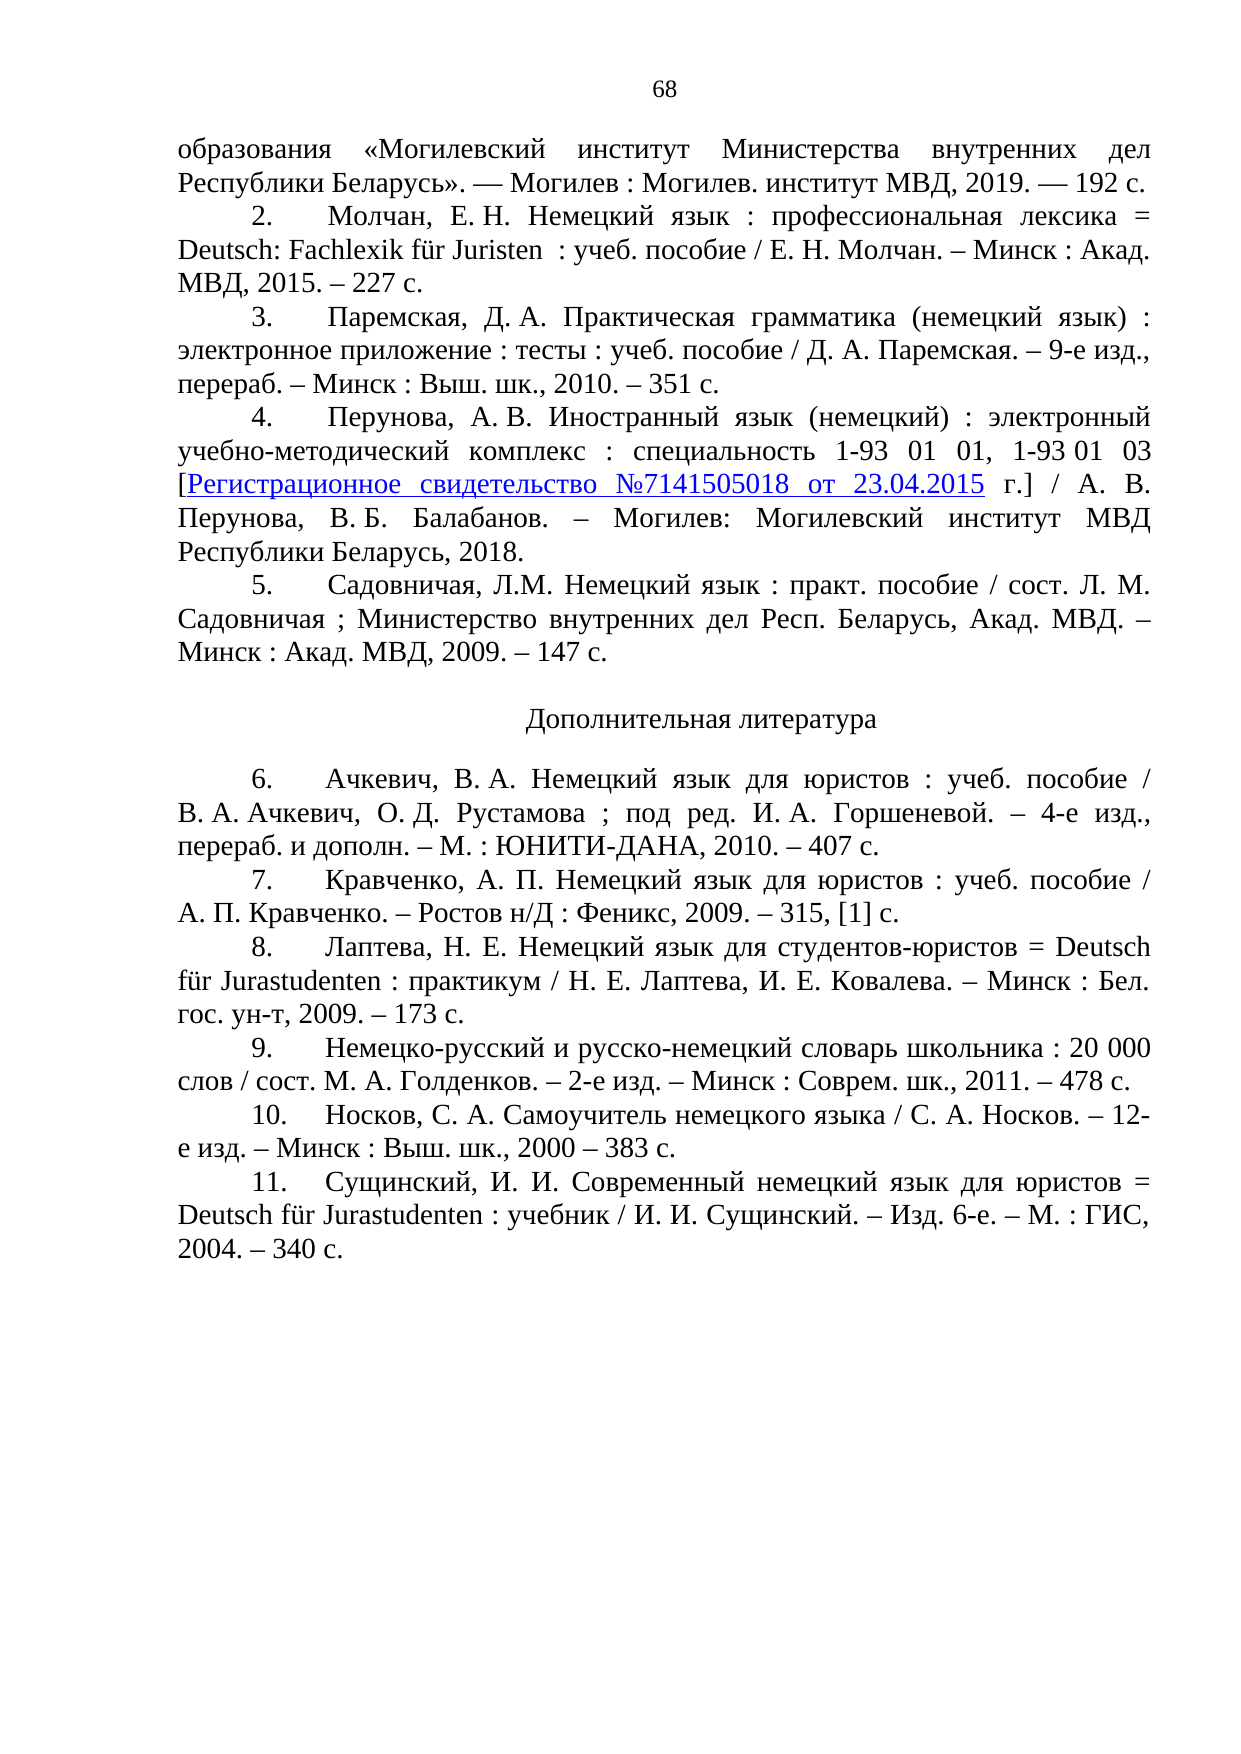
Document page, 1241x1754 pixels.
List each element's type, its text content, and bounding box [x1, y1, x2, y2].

text Дополнительная литература [177, 701, 1152, 735]
list Лаптева, Н. Е. Немецкий язык для студентов-юристов = Deutsch für Jurastudenten : практикум / Н. Е. Лаптева, И. Е. Ковалева. – Минск : Бел. гос. ун-т, 2009. – 173 c. [177, 929, 1152, 1030]
list Носков, С. А. Самоучитель немецкого языка / С. А. Носков. – 12-е изд. – Минск : Выш. шк., 2000 – 383 с. [177, 1097, 1152, 1164]
list Сущинский, И. И. Современный немецкий язык для юристов = Deutsch für Jurastudenten : учебник / И. И. Сущинский. – Изд. 6-е. – М. : ГИС, 2004. – 340 с. [177, 1164, 1152, 1264]
list Кравченко, А. П. Немецкий язык для юристов : учеб. пособие / А. П. Кравченко. – Ростов н/Д : Феникс, 2009. – 315, [1] c. [177, 862, 1152, 929]
list Перунова, А. В. Иностранный язык (немецкий) : электронный учебно-методический комплекс : специальность 1-93 01 01, 1-93 01 03 [Регистрационное свидетельство №7141505018 от 23.04.2015 г.] / А. В. Перунова, В. Б. Балабанов. – Могилев: Могилевский институт МВД Республики Беларусь, 2018. [177, 399, 1152, 567]
list Паремская, Д. А. Практическая грамматика (немецкий язык) : электронное приложение : тесты : учеб. пособие / Д. А. Паремская. – 9-е изд., перераб. – Минск : Выш. шк., 2010. – 351 с. [177, 299, 1152, 399]
list Немецко-русский и русско-немецкий словарь школьника : 20 000 слов / сост. М. А. Голденков. – 2-е изд. – Минск : Соврем. шк., 2011. – 478 с. [177, 1030, 1152, 1097]
list Молчан, Е. Н. Немецкий язык : профессиональная лексика = Deutsch: Fachlexik für Juristen : учеб. пособие / Е. Н. Молчан. – Минск : Акад. МВД, 2015. – 227 с. [177, 198, 1152, 299]
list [177, 131, 1152, 198]
list Садовничая, Л.М. Немецкий язык : практ. пособие / сост. Л. М. Садовничая ; Министерство внутренних дел Респ. Беларусь, Акад. МВД. – Минск : Акад. МВД, 2009. – 147 с. [177, 567, 1152, 668]
list Ачкевич, В. А. Немецкий язык для юристов : учеб. пособие / В. А. Ачкевич, О. Д. Рустамова ; под ред. И. А. Горшеневой. – 4-е изд., перераб. и дополн. – М. : ЮНИТИ-ДАНА, 2010. – 407 с. [177, 761, 1152, 862]
